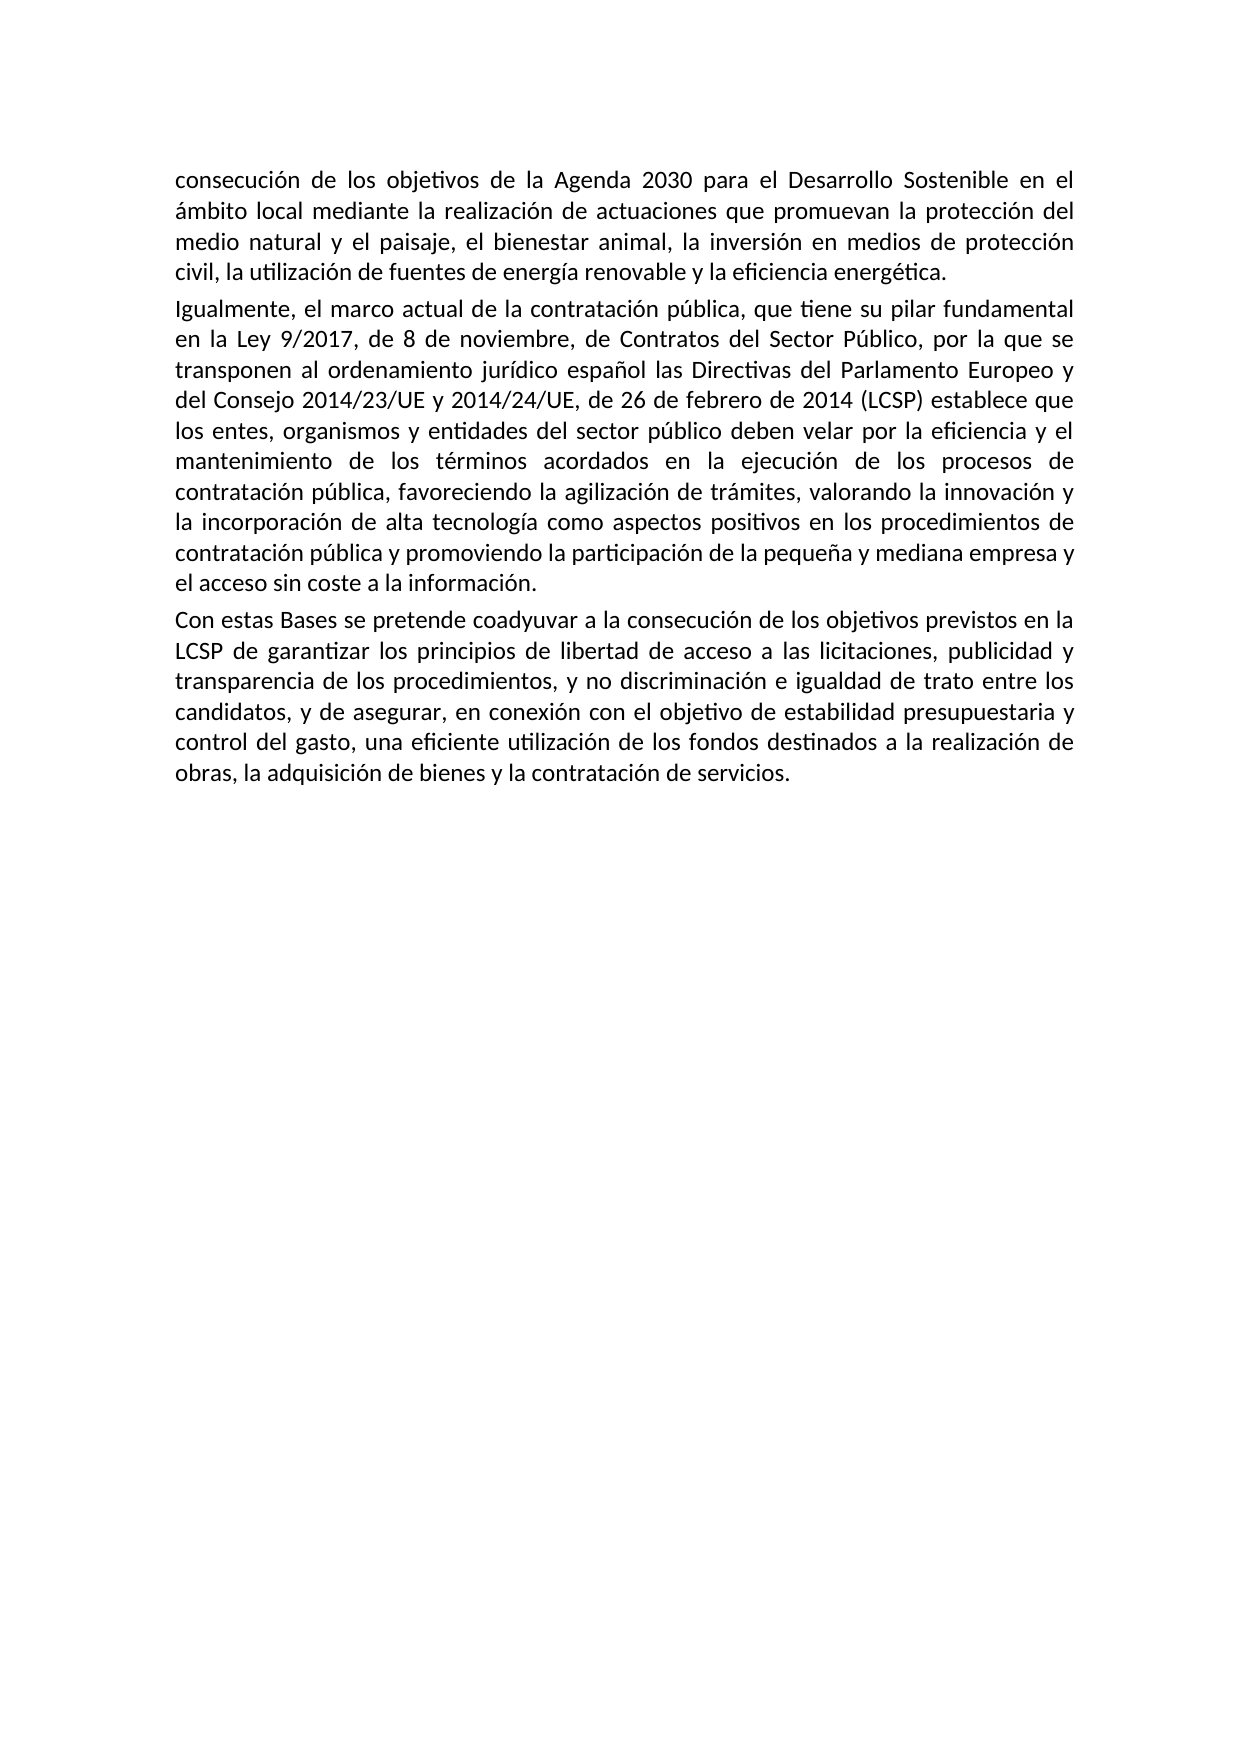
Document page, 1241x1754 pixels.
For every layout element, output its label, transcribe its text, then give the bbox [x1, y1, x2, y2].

text Igualmente, el marco actual de la contratación pública, que tiene su pilar fundamental en la Ley 9/2017, de 8 de noviembre, de Contratos del Sector Público, por la que se transponen al ordenamiento jurídico español las Directivas del Parlamento Europeo y del Consejo 2014/23/UE y 2014/24/UE, de 26 de febrero de 2014 (LCSP) establece que los entes, organismos y entidades del sector público deben velar por la eficiencia y el mantenimiento de los términos acordados en la ejecución de los procesos de contratación pública, favoreciendo la agilización de trámites, valorando la innovación y la incorporación de alta tecnología como aspectos positivos en los procedimientos de contratación pública y promoviendo la participación de la pequeña y mediana empresa y el acceso sin coste a la información. [175, 293, 1076, 598]
text Con estas Bases se pretende coadyuvar a la consecución de los objetivos previstos en la LCSP de garantizar los principios de libertad de acceso a las licitaciones, publicidad y transparencia de los procedimientos, y no discriminación e igualdad de trato entre los candidatos, y de asegurar, en conexión con el objetivo de estabilidad presupuestaria y control del gasto, una eficiente utilización de los fondos destinados a la realización de obras, la adquisición de bienes y la contratación de servicios. [175, 604, 1076, 787]
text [175, 164, 1076, 287]
